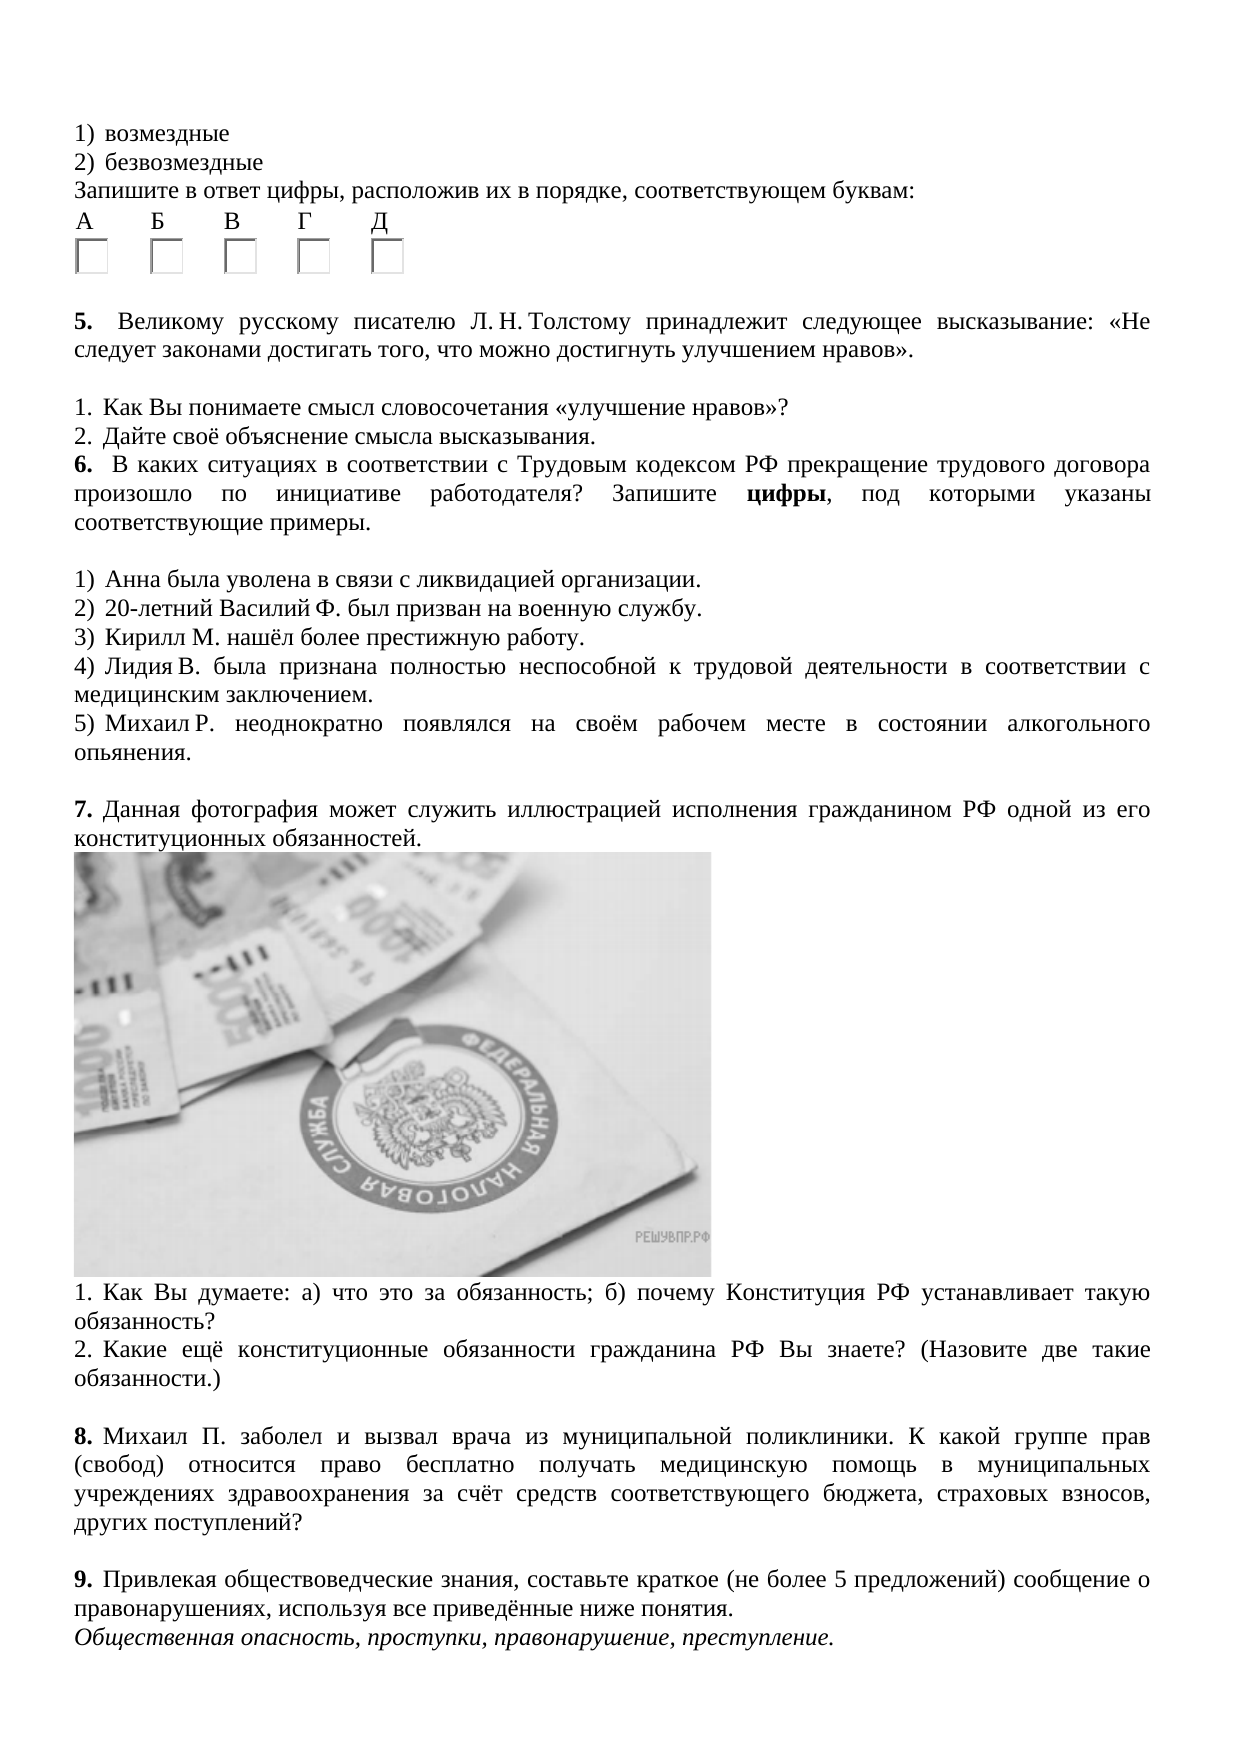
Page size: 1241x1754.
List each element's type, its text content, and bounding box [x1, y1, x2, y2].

text 1) Анна была уволена в связи с ликвидацией организации. [74, 564, 1152, 593]
text Общественная опасность, проступки, правонарушение, преступление. [74, 1622, 1152, 1651]
text 1) возмездные [74, 118, 1152, 147]
text 8. Михаил П. заболел и вызвал врача из муниципальной поликлиники. К какой группе прав (свобод) относится право бесплатно получать медицинскую помощь в муниципальных учреждениях здравоохранения за счёт средств соответствующего бюджета, страховых взносов, других поступлений? [74, 1421, 1152, 1536]
text 1. Как Вы понимаете смысл словосочетания «улучшение нравов»? [74, 392, 1152, 421]
text 5) Михаил Р. неоднократно появлялся на своём рабочем месте в состоянии алкогольного опьянения. [74, 708, 1152, 766]
table_header Г [296, 204, 369, 236]
table_cell [222, 236, 296, 277]
table_header Б [149, 204, 222, 236]
table_cell [296, 236, 369, 277]
text 2. Какие ещё конституционные обязанности гражданина РФ Вы знаете? (Назовите две такие обязанности.) [74, 1334, 1152, 1392]
text 7. Данная фотография может служить иллюстрацией исполнения гражданином РФ одной из его конституционных обязанностей. [74, 794, 1152, 852]
table_header A [74, 204, 149, 236]
table_header В [222, 204, 296, 236]
text 3) Кирилл М. нашёл более престижную работу. [74, 622, 1152, 651]
text 2) безвозмездные [74, 147, 1152, 176]
table_header Д [369, 204, 444, 236]
text 9. Привлекая обществоведческие знания, составьте краткое (не более 5 предложений) сообщение о правонарушениях, используя все приведённые ниже понятия. [74, 1564, 1152, 1622]
text 6. В каких ситуациях в соответствии с Трудовым кодексом РФ прекращение трудового договора произошло по инициативе работодателя? Запишите цифры, под которыми указаны соответствующие примеры. [74, 449, 1152, 536]
table_cell [149, 236, 222, 277]
table_cell [369, 236, 444, 277]
text 2) 20-летний Василий Ф. был призван на военную службу. [74, 593, 1152, 622]
text 5. Великому русскому писателю Л. Н. Толстому принадлежит следующее высказывание: «Не следует законами достигать того, что можно достигнуть улучшением нравов». [74, 306, 1152, 363]
text 2. Дайте своё объяснение смысла высказывания. [74, 421, 1152, 449]
text 1. Как Вы думаете: а) что это за обязанность; б) почему Конституция РФ устанавливает такую обязанность? [74, 1277, 1152, 1334]
picture [73, 852, 713, 1277]
table_cell [74, 236, 149, 277]
text 4) Лидия В. была признана полностью неспособной к трудовой деятельности в соответствии с медицинским заключением. [74, 651, 1152, 708]
text Запишите в ответ цифры, расположив их в порядке, соответствующем буквам: [74, 176, 1152, 204]
